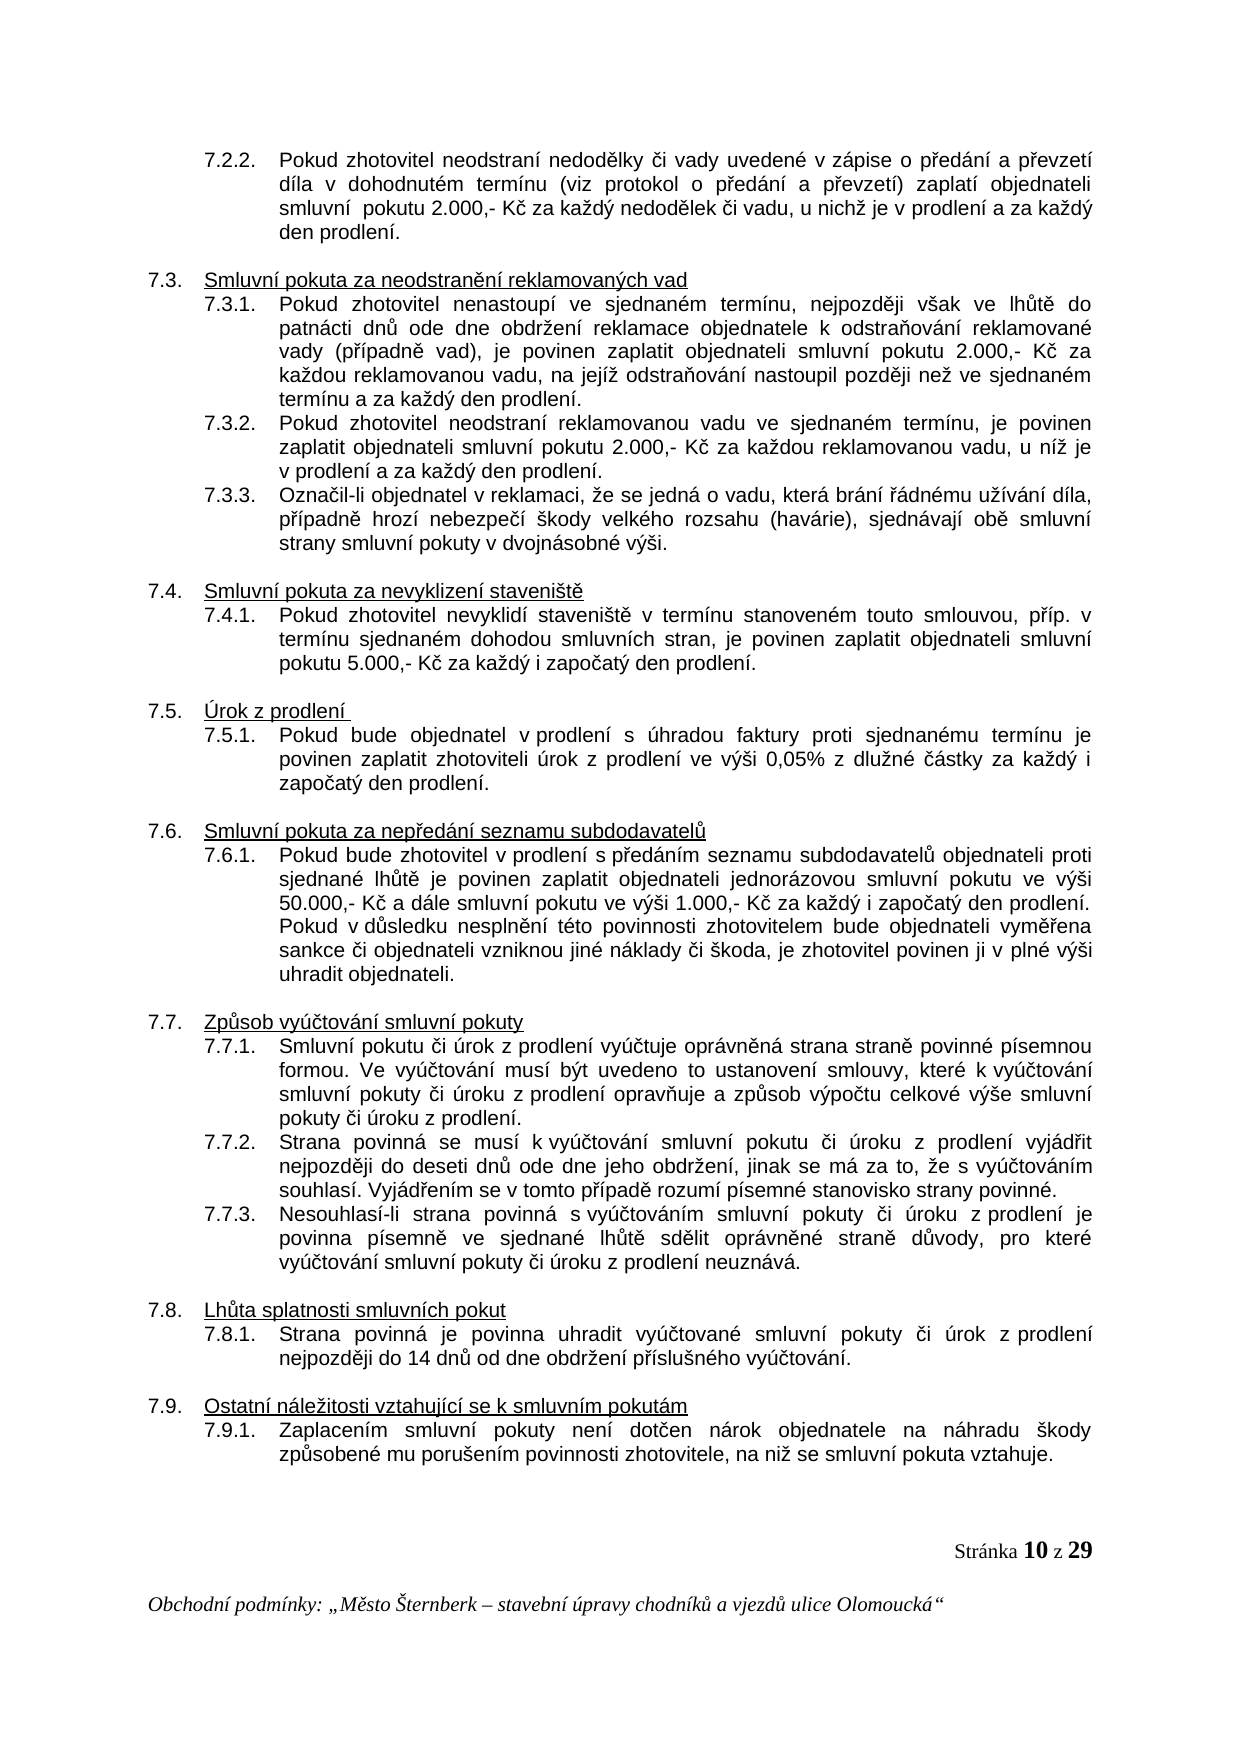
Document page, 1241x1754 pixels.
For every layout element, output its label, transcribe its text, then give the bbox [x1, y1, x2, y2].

list Pokud zhotovitel nevyklidí staveniště v termínu stanoveném touto smlouvou, příp. v termínu sjednaném dohodou smluvních stran, je povinen zaplatit objednateli smluvní pokutu 5.000,- Kč za každý i započatý den prodlení. [204, 603, 1093, 675]
list Smluvní pokuta za nevyklizení staveniště [148, 579, 1093, 603]
list Zaplacením smluvní pokuty není dotčen nárok objednatele na náhradu škody způsobené mu porušením povinnosti zhotovitele, na niž se smluvní pokuta vztahuje. [204, 1417, 1093, 1465]
list Ostatní náležitosti vztahující se k smluvním pokutám [148, 1393, 1093, 1417]
list Smluvní pokutu či úrok z prodlení vyúčtuje oprávněná strana straně povinné písemnou formou. Ve vyúčtování musí být uvedeno to ustanovení smlouvy, které k vyúčtování smluvní pokuty či úroku z prodlení opravňuje a způsob výpočtu celkové výše smluvní pokuty či úroku z prodlení. [204, 1034, 1093, 1130]
list Strana povinná je povinna uhradit vyúčtované smluvní pokuty či úrok z prodlení nejpozději do 14 dnů od dne obdržení příslušného vyúčtování. [204, 1322, 1093, 1369]
list Strana povinná se musí k vyúčtování smluvní pokutu či úroku z prodlení vyjádřit nejpozději do deseti dnů ode dne jeho obdržení, jinak se má za to, že s vyúčtováním souhlasí. Vyjádřením se v tomto případě rozumí písemné stanovisko strany povinné. [204, 1130, 1093, 1202]
list Pokud bude objednatel v prodlení s úhradou faktury proti sjednanému termínu je povinen zaplatit zhotoviteli úrok z prodlení ve výši 0,05% z dlužné částky za každý i započatý den prodlení. [204, 723, 1093, 794]
list Lhůta splatnosti smluvních pokut [148, 1298, 1093, 1322]
list Nesouhlasí-li strana povinná s vyúčtováním smluvní pokuty či úroku z prodlení je povinna písemně ve sjednané lhůtě sdělit oprávněné straně důvody, pro které vyúčtování smluvní pokuty či úroku z prodlení neuznává. [204, 1202, 1093, 1274]
list Smluvní pokuta za neodstranění reklamovaných vad [148, 267, 1093, 291]
list Označil-li objednatel v reklamaci, že se jedná o vadu, která brání řádnému užívání díla, případně hrozí nebezpečí škody velkého rozsahu (havárie), sjednávají obě smluvní strany smluvní pokuty v dvojnásobné výši. [204, 483, 1093, 555]
list Pokud zhotovitel neodstraní reklamovanou vadu ve sjednaném termínu, je povinen zaplatit objednateli smluvní pokutu 2.000,- Kč za každou reklamovanou vadu, u níž je v prodlení a za každý den prodlení. [204, 411, 1093, 483]
list Pokud bude zhotovitel v prodlení s předáním seznamu subdodavatelů objednateli proti sjednané lhůtě je povinen zaplatit objednateli jednorázovou smluvní pokutu ve výši 50.000,- Kč a dále smluvní pokutu ve výši 1.000,- Kč za každý i započatý den prodlení. Pokud v důsledku nesplnění této povinnosti zhotovitelem bude objednateli vyměřena sankce či objednateli vzniknou jiné náklady či škoda, je zhotovitel povinen ji v plné výši uhradit objednateli. [204, 842, 1093, 986]
list Úrok z prodlení [148, 699, 1093, 723]
list Smluvní pokuta za nepředání seznamu subdodavatelů [148, 818, 1093, 842]
list Pokud zhotovitel nenastoupí ve sjednaném termínu, nejpozději však ve lhůtě do patnácti dnů ode dne obdržení reklamace objednatele k odstraňování reklamované vady (případně vad), je povinen zaplatit objednateli smluvní pokutu 2.000,- Kč za každou reklamovanou vadu, na jejíž odstraňování nastoupil později než ve sjednaném termínu a za každý den prodlení. [204, 291, 1093, 411]
list Pokud zhotovitel neodstraní nedodělky či vady uvedené v zápise o předání a převzetí díla v dohodnutém termínu (viz protokol o předání a převzetí) zaplatí objednateli smluvní pokutu 2.000,- Kč za každý nedodělek či vadu, u nichž je v prodlení a za každý den prodlení. [204, 148, 1093, 243]
list Způsob vyúčtování smluvní pokuty [148, 1010, 1093, 1034]
